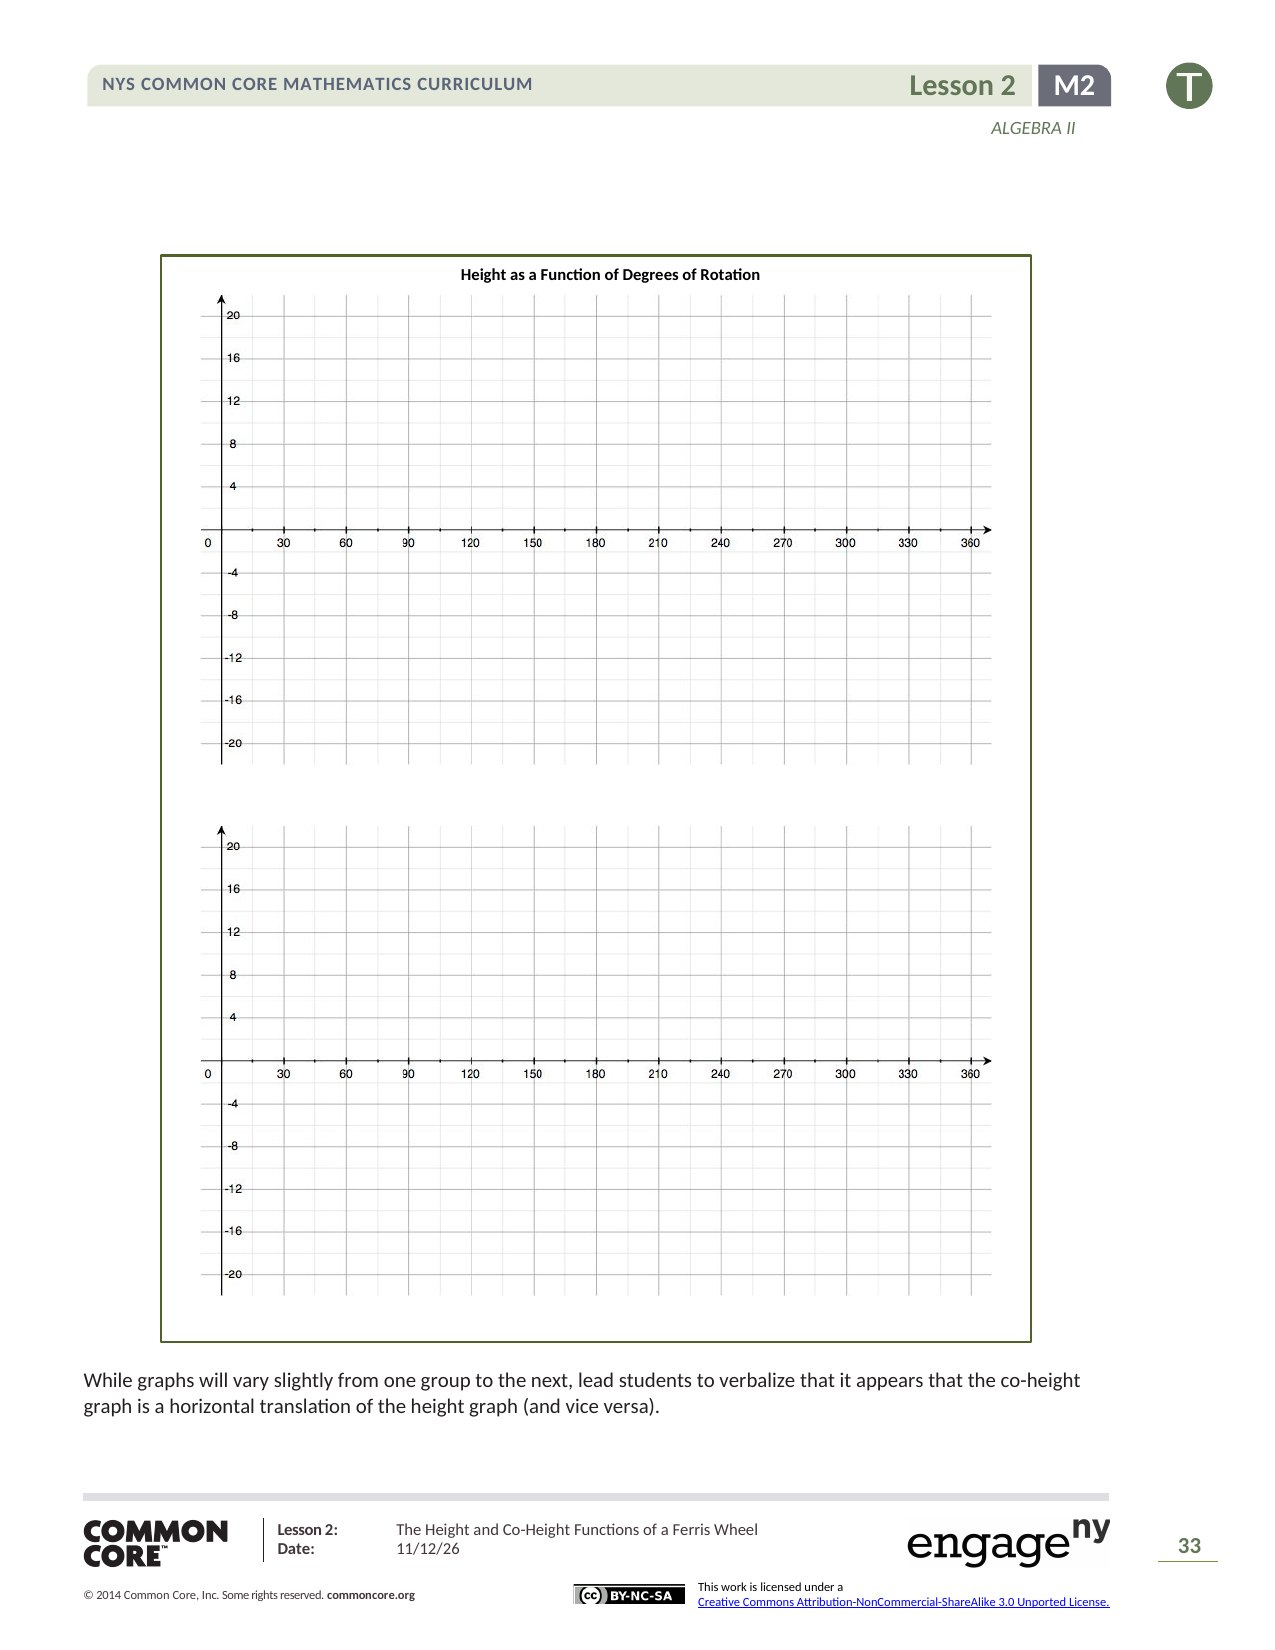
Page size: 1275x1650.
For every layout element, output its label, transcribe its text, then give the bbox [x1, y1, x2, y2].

text While graphs will vary slightly from one group to the next, lead students to verbalize that it appears that the co-height graph is a horizontal translation of the height graph (and vice versa). [83, 1367, 1108, 1419]
picture [200, 825, 992, 1296]
picture [906, 1515, 1110, 1569]
picture [572, 1584, 685, 1604]
picture [200, 294, 992, 765]
picture [79, 1515, 232, 1572]
